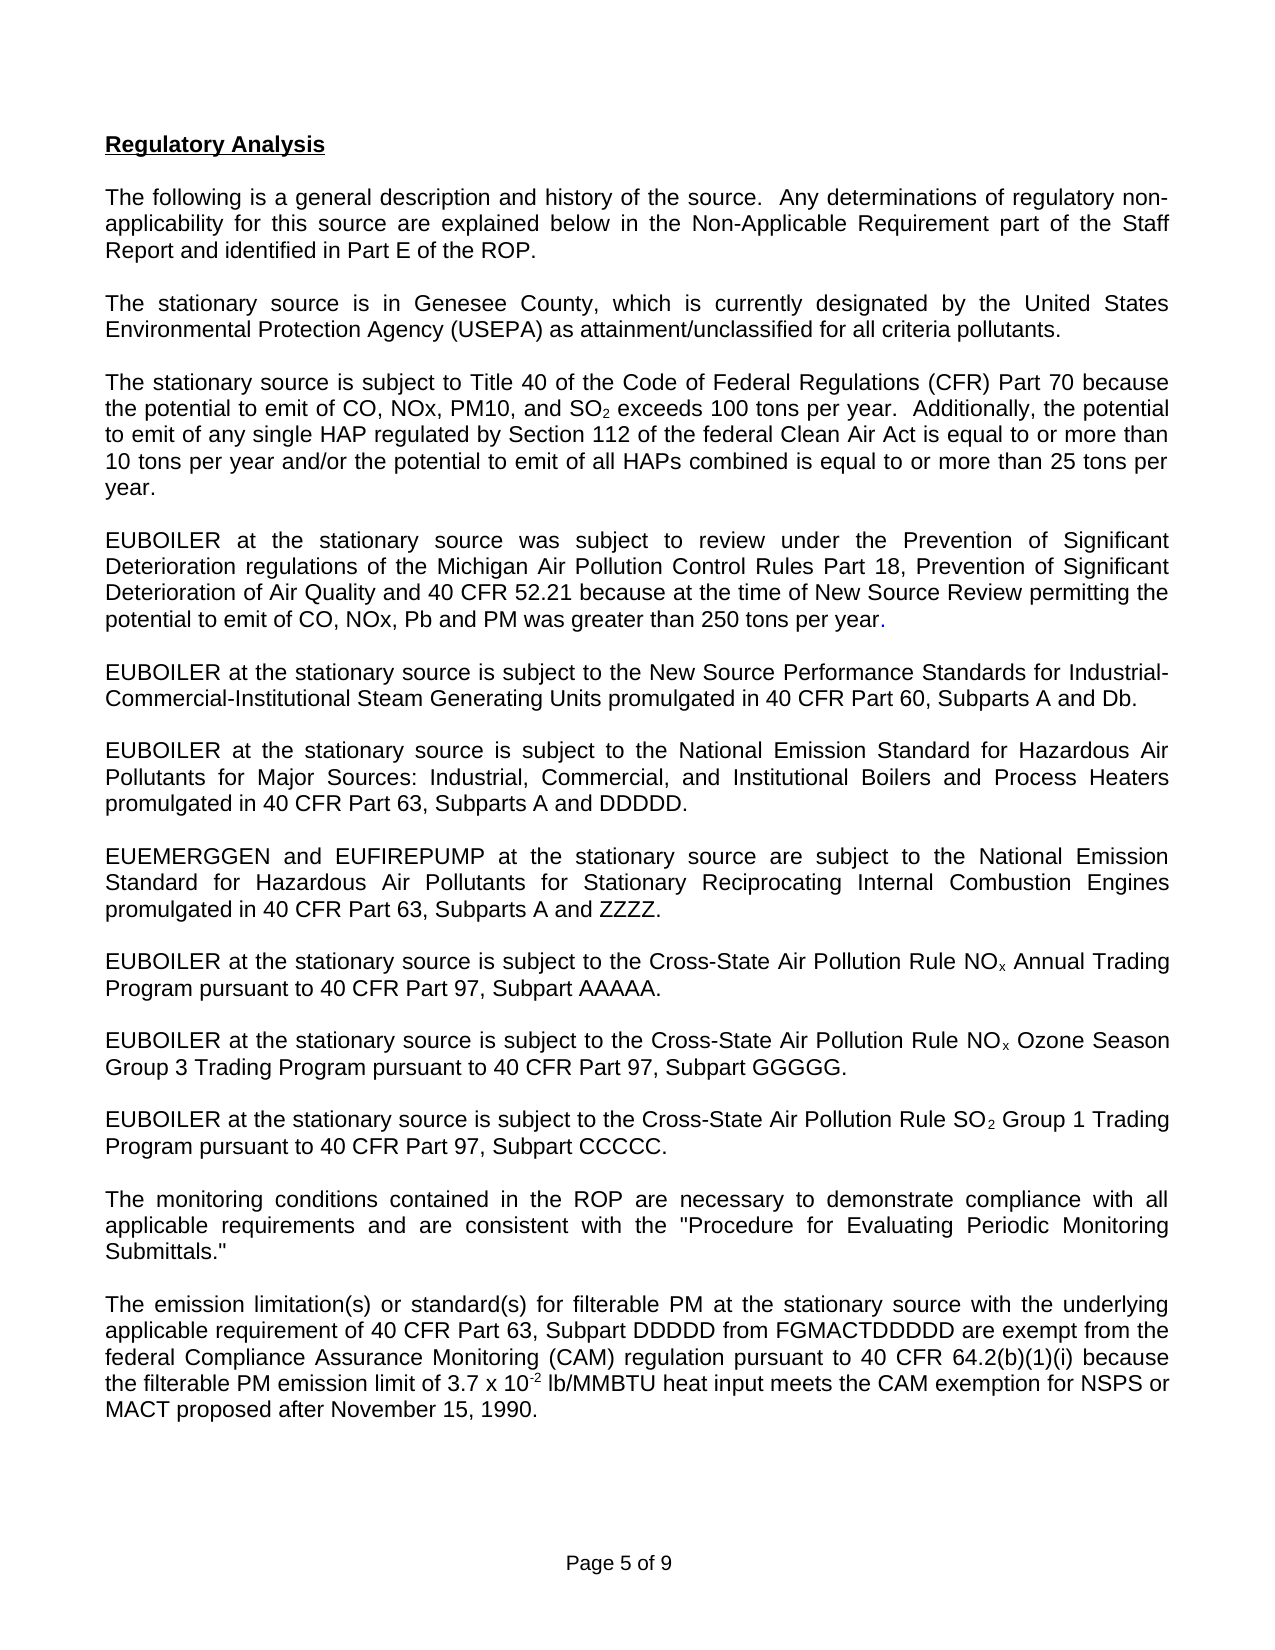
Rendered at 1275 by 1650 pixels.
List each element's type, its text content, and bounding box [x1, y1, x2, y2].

text EUBOILER at the stationary source is subject to the Cross-State Air Pollution Rule NOx Ozone Season Group 3 Trading Program pursuant to 40 CFR Part 97, Subpart GGGGG. [105, 1027, 1170, 1080]
text The stationary source is in Genesee County, which is currently designated by the United States Environmental Protection Agency (USEPA) as attainment/unclassified for all criteria pollutants. [105, 289, 1170, 342]
text EUBOILER at the stationary source is subject to the Cross-State Air Pollution Rule NOx Annual Trading Program pursuant to 40 CFR Part 97, Subpart AAAAA. [105, 948, 1170, 1001]
text The following is a general description and history of the source. Any determinations of regulatory non-applicability for this source are explained below in the Non-Applicable Requirement part of the Staff Report and identified in Part E of the ROP. [105, 184, 1170, 263]
text The emission limitation(s) or standard(s) for filterable PM at the stationary source with the underlying applicable requirement of 40 CFR Part 63, Subpart DDDDD from FGMACTDDDDD are exempt from the federal Compliance Assurance Monitoring (CAM) regulation pursuant to 40 CFR 64.2(b)(1)(i) because the filterable PM emission limit of 3.7 x 10-2 lb/MMBTU heat input meets the CAM exemption for NSPS or MACT proposed after November 15, 1990. [105, 1291, 1170, 1423]
text EUBOILER at the stationary source is subject to the New Source Performance Standards for Industrial- Commercial-Institutional Steam Generating Units promulgated in 40 CFR Part 60, Subparts A and Db. [105, 658, 1170, 711]
text EUEMERGGEN and EUFIREPUMP at the stationary source are subject to the National Emission Standard for Hazardous Air Pollutants for Stationary Reciprocating Internal Combustion Engines promulgated in 40 CFR Part 63, Subparts A and ZZZZ. [105, 843, 1170, 922]
text EUBOILER at the stationary source is subject to the Cross-State Air Pollution Rule SO2 Group 1 Trading Program pursuant to 40 CFR Part 97, Subpart CCCCC. [105, 1106, 1170, 1159]
text The stationary source is subject to Title 40 of the Code of Federal Regulations (CFR) Part 70 because the potential to emit of CO, NOx, PM10, and SO2 exceeds 100 tons per year. Additionally, the potential to emit of any single HAP regulated by Section 112 of the federal Clean Air Act is equal to or more than 10 tons per year and/or the potential to emit of all HAPs combined is equal to or more than 25 tons per year. [105, 368, 1170, 500]
text EUBOILER at the stationary source is subject to the National Emission Standard for Hazardous Air Pollutants for Major Sources: Industrial, Commercial, and Institutional Boilers and Process Heaters promulgated in 40 CFR Part 63, Subparts A and DDDDD. [105, 737, 1170, 817]
text EUBOILER at the stationary source was subject to review under the Prevention of Significant Deterioration regulations of the Michigan Air Pollution Control Rules Part 18, Prevention of Significant Deterioration of Air Quality and 40 CFR 52.21 because at the time of New Source Review permitting the potential to emit of CO, NOx, Pb and PM was greater than 250 tons per year. [105, 527, 1170, 632]
text The monitoring conditions contained in the ROP are necessary to demonstrate compliance with all applicable requirements and are consistent with the "Procedure for Evaluating Periodic Monitoring Submittals." [105, 1186, 1170, 1264]
text Regulatory Analysis [105, 131, 1170, 158]
